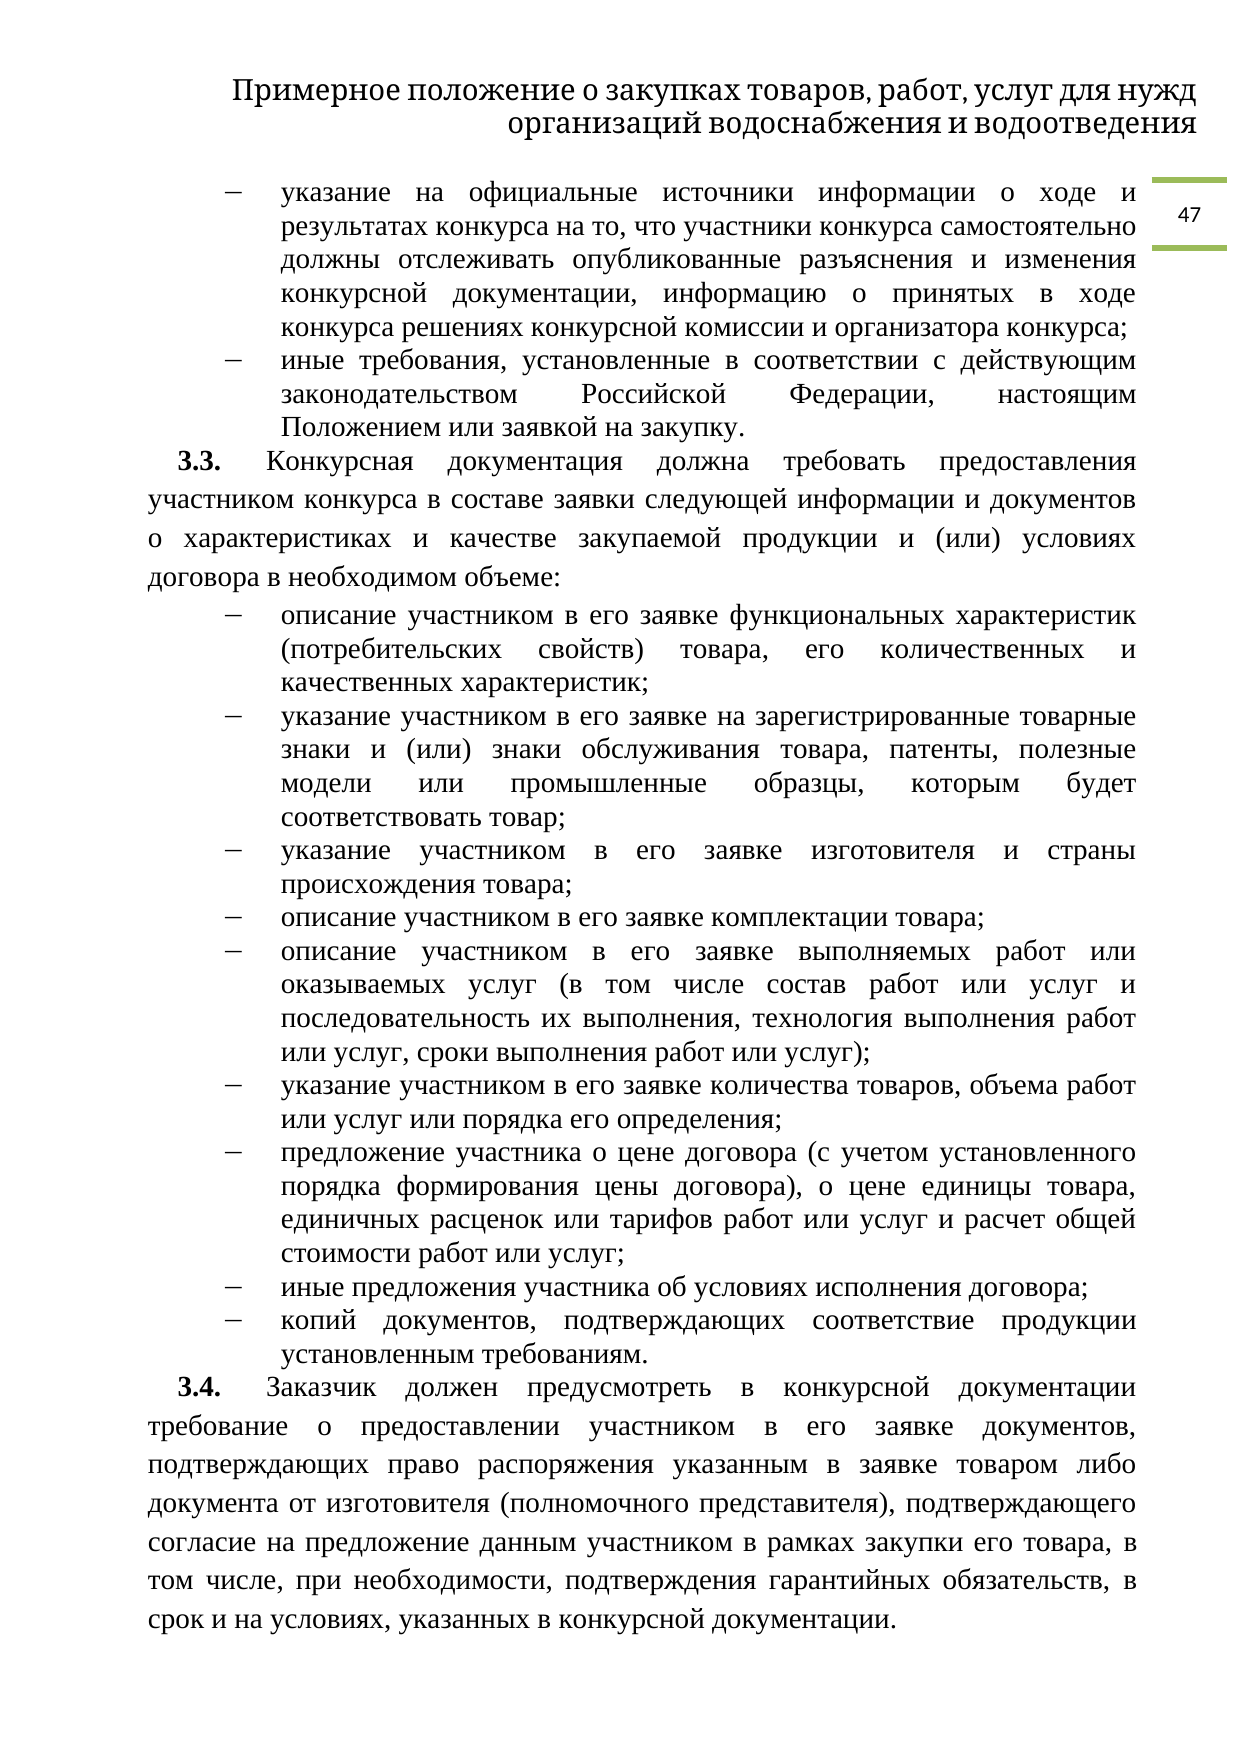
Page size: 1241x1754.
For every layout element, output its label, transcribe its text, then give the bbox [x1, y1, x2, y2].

list указание на официальные источники информации о ходе и результатах конкурса на то, что участники конкурса самостоятельно должны отслеживать опубликованные разъяснения и изменения конкурсной документации, информацию о принятых в ходе конкурса решениях конкурсной комиссии и организатора конкурса; [222, 174, 1137, 342]
list Заказчик должен предусмотреть в конкурсной документации требование о предоставлении участником в его заявке документов, подтверждающих право распоряжения указанным в заявке товаром либо документа от изготовителя (полномочного представителя), подтверждающего согласие на предложение данным участником в рамках закупки его товара, в том числе, при необходимости, подтверждения гарантийных обязательств, в срок и на условиях, указанных в конкурсной документации. [148, 1369, 1137, 1634]
list указание участником в его заявке количества товаров, объема работ или услуг или порядка его определения; [222, 1067, 1137, 1134]
list иные предложения участника об условиях исполнения договора; [222, 1269, 1137, 1302]
list иные требования, установленные в соответствии с действующим законодательством Российской Федерации, настоящим Положением или заявкой на закупку. [222, 342, 1137, 443]
list описание участником в его заявке выполняемых работ или оказываемых услуг (в том числе состав работ или услуг и последовательность их выполнения, технология выполнения работ или услуг, сроки выполнения работ или услуг); [222, 933, 1137, 1067]
list указание участником в его заявке изготовителя и страны происхождения товара; [222, 832, 1137, 899]
list описание участником в его заявке функциональных характеристик (потребительских свойств) товара, его количественных и качественных характеристик; [222, 597, 1137, 698]
list Конкурсная документация должна требовать предоставления участником конкурса в составе заявки следующей информации и документов о характеристиках и качестве закупаемой продукции и (или) условиях договора в необходимом объеме: [148, 443, 1137, 592]
list предложение участника о цене договора (с учетом установленного порядка формирования цены договора), о цене единицы товара, единичных расценок или тарифов работ или услуг и расчет общей стоимости работ или услуг; [222, 1134, 1137, 1269]
list копий документов, подтверждающих соответствие продукции установленным требованиям. [222, 1302, 1137, 1369]
list описание участником в его заявке комплектации товара; [222, 899, 1137, 933]
list указание участником в его заявке на зарегистрированные товарные знаки и (или) знаки обслуживания товара, патенты, полезные модели или промышленные образцы, которым будет соответствовать товар; [222, 698, 1137, 832]
